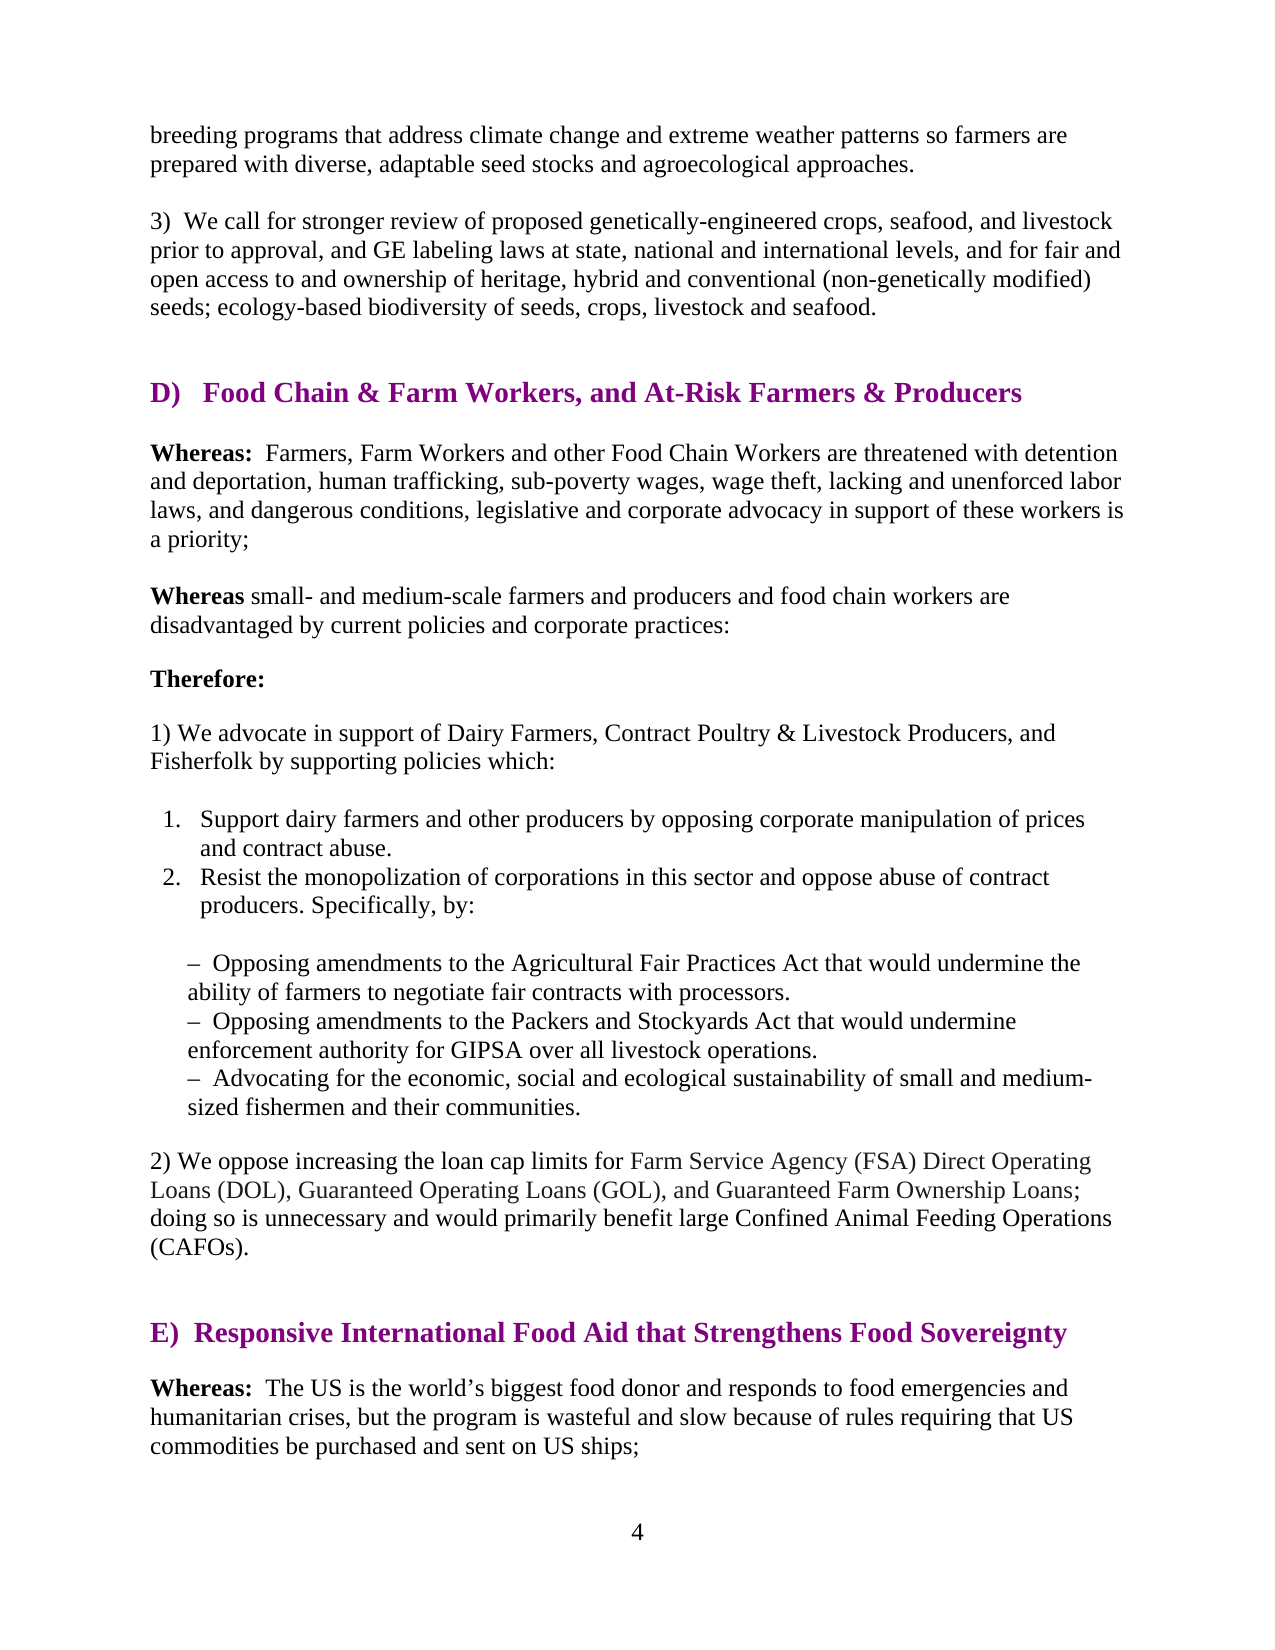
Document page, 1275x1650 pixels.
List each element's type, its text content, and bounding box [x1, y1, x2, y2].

text 3) We call for stronger review of proposed genetically-engineered crops, seafood, and livestock prior to approval, and GE labeling laws at state, national and international levels, and for fair and open access to and ownership of heritage, hybrid and conventional (non-genetically modified) seeds; ecology-based biodiversity of seeds, crops, livestock and seafood. [150, 206, 1125, 321]
text Whereas: Farmers, Farm Workers and other Food Chain Workers are threatened with detention and deportation, human trafficking, sub-poverty wages, wage theft, lacking and unenforced labor laws, and dangerous conditions, legislative and corporate advocacy in support of these workers is a priority; Whereas small- and medium-scale farmers and producers and food chain workers are disadvantaged by current policies and corporate practices: [150, 438, 1125, 639]
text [150, 120, 1125, 177]
text E) Responsive International Food Aid that Strengthens Food Sovereignty [150, 1315, 1125, 1348]
text Whereas: The US is the world’s biggest food donor and responds to food emergencies and humanitarian crises, but the program is wasteful and slow because of rules requiring that US commodities be purchased and sent on US ships; [150, 1373, 1125, 1459]
list Support dairy farmers and other producers by opposing corporate manipulation of prices and contract abuse. [162, 804, 1125, 862]
text Therefore: [150, 664, 1125, 693]
text D) Food Chain & Farm Workers, and At-Risk Farmers & Producers [150, 375, 1125, 408]
text 2) We oppose increasing the loan cap limits for Farm Service Agency (FSA) Direct Operating Loans (DOL), Guaranteed Operating Loans (GOL), and Guaranteed Farm Ownership Loans; doing so is unnecessary and would primarily benefit large Confined Animal Feeding Operations (CAFOs). [150, 1146, 1125, 1261]
text 1) We advocate in support of Dairy Farmers, Contract Poultry & Livestock Producers, and Fisherfolk by supporting policies which: [150, 718, 1125, 775]
text – Opposing amendments to the Agricultural Fair Practices Act that would undermine the ability of farmers to negotiate fair contracts with processors. – Opposing amendments to the Packers and Stockyards Act that would undermine enforcement authority for GIPSA over all livestock operations. – Advocating for the economic, social and ecological sustainability of small and medium-sized fishermen and their communities. [187, 948, 1125, 1121]
list Resist the monopolization of corporations in this sector and oppose abuse of contract producers. Specifically, by: [162, 862, 1125, 919]
